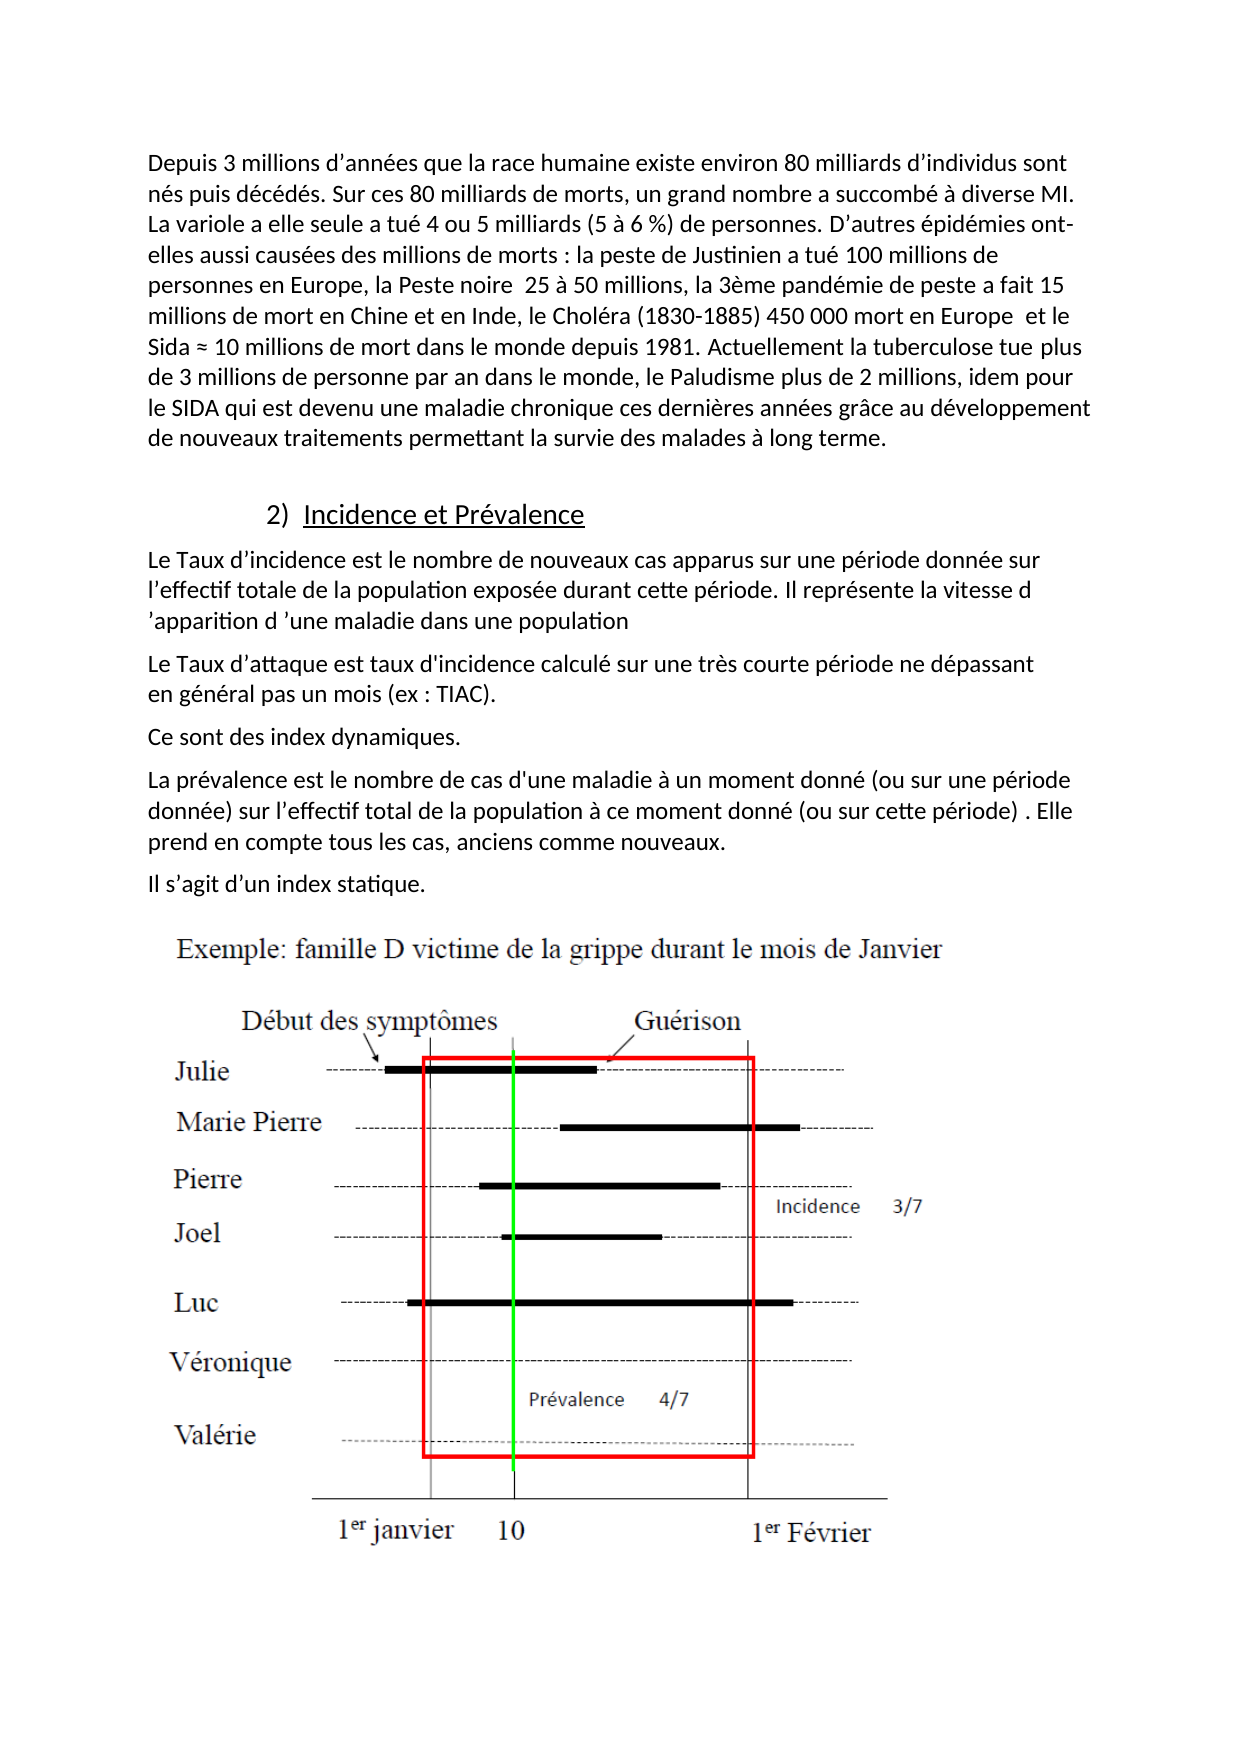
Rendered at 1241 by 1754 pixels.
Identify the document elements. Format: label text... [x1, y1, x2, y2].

text Il s’agit d’un index statique. [148, 869, 1093, 899]
picture [147, 929, 973, 1569]
text en général pas un mois (ex : TIAC). [148, 678, 1093, 709]
text Le Taux d’incidence est le nombre de nouveaux cas apparus sur une période donnée sur l’effectif totale de la population exposée durant cette période. Il représente la vitesse d ’apparition d ’une maladie dans une population [148, 544, 1093, 636]
text Ce sont des index dynamiques. [148, 722, 1093, 752]
text Le Taux d’attaque est taux d'incidence calculé sur une très courte période ne dépassant [148, 648, 1093, 678]
list Incidence et Prévalence [266, 496, 1093, 531]
text Depuis 3 millions d’années que la race humaine existe environ 80 milliards d’individus sont nés puis décédés. Sur ces 80 milliards de morts, un grand nombre a succombé à diverse MI. La variole a elle seule a tué 4 ou 5 milliards (5 à 6 %) de personnes. D’autres épidémies ont-elles aussi causées des millions de morts : la peste de Justinien a tué 100 millions de personnes en Europe, la Peste noire 25 à 50 millions, la 3ème pandémie de peste a fait 15 millions de mort en Chine et en Inde, le Choléra (1830-1885) 450 000 mort en Europe et le Sida ≈ 10 millions de mort dans le monde depuis 1981. Actuellement la tuberculose tue plus de 3 millions de personne par an dans le monde, le Paludisme plus de 2 millions, idem pour le SIDA qui est devenu une maladie chronique ces dernières années grâce au développement de nouveaux traitements permettant la survie des malades à long terme. [148, 148, 1093, 453]
text La prévalence est le nombre de cas d'une maladie à un moment donné (ou sur une période donnée) sur l’effectif total de la population à ce moment donné (ou sur cette période) . Elle prend en compte tous les cas, anciens comme nouveaux. [148, 764, 1093, 856]
